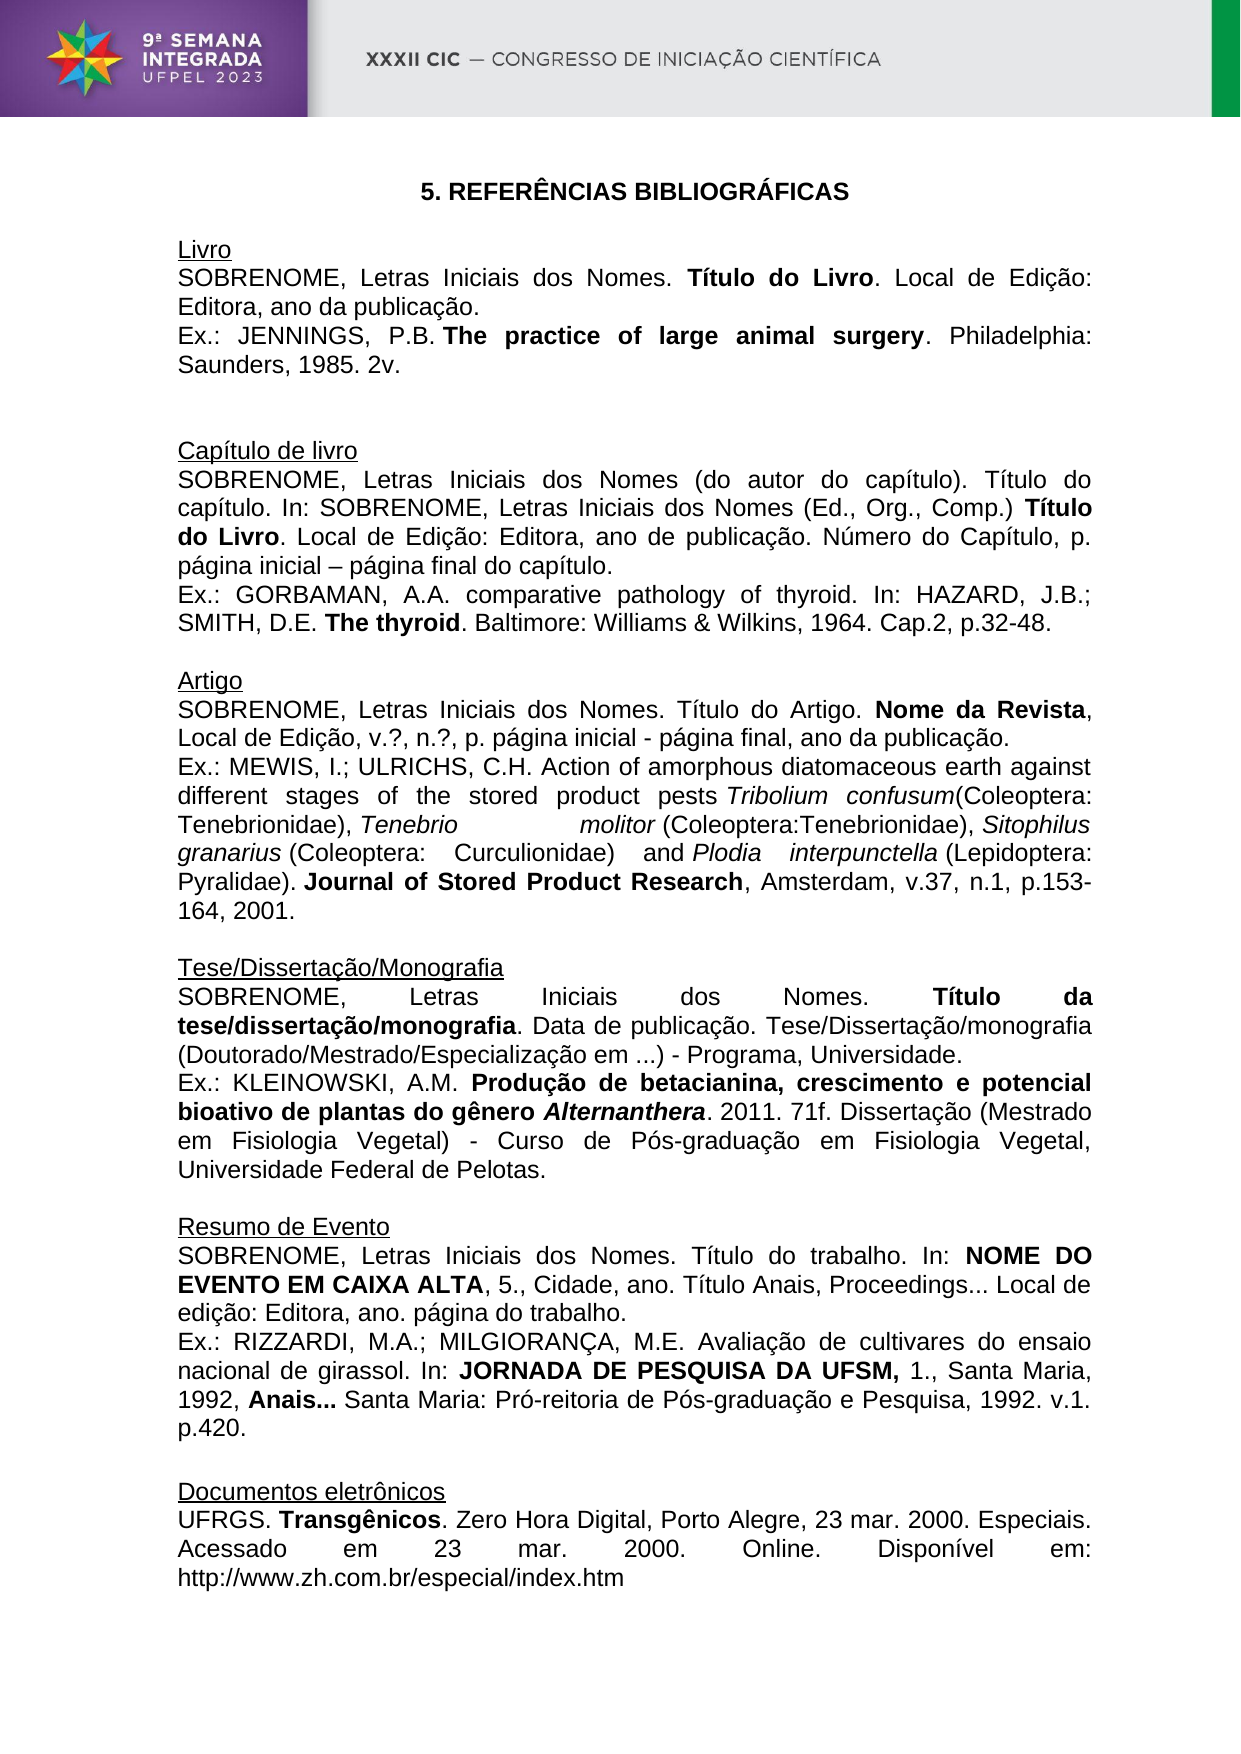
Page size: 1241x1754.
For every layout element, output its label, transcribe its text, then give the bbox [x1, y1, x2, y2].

text Livro [177, 235, 1092, 263]
text SOBRENOME, Letras Iniciais dos Nomes. Título da tese/dissertação/monografia. Data de publicação. Tese/Dissertação/monografia (Doutorado/Mestrado/Especialização em ...) - Programa, Universidade. [177, 982, 1092, 1068]
text Resumo de Evento [177, 1212, 1092, 1241]
picture [0, 0, 1241, 117]
text Ex.: MEWIS, I.; ULRICHS, C.H. Action of amorphous diatomaceous earth against different stages of the stored product pests Tribolium confusum(Coleoptera: Tenebrionidae), Tenebrio molitor (Coleoptera:Tenebrionidae), Sitophilus granarius (Coleoptera: Curculionidae) and Plodia interpunctella (Lepidoptera: Pyralidae). Journal of Stored Product Research, Amsterdam, v.37, n.1, p.153-164, 2001. [177, 752, 1092, 925]
text SOBRENOME, Letras Iniciais dos Nomes. Título do trabalho. In: NOME DO EVENTO EM CAIXA ALTA, 5., Cidade, ano. Título Anais, Proceedings... Local de edição: Editora, ano. página do trabalho. [177, 1241, 1092, 1327]
text Ex.: RIZZARDI, M.A.; MILGIORANÇA, M.E. Avaliação de cultivares do ensaio nacional de girassol. In: JORNADA DE PESQUISA DA UFSM, 1., Santa Maria, 1992, Anais... Santa Maria: Pró-reitoria de Pós-graduação e Pesquisa, 1992. v.1. p.420. [177, 1327, 1092, 1442]
text Tese/Dissertação/Monografia [177, 953, 1092, 982]
text UFRGS. Transgênicos. Zero Hora Digital, Porto Alegre, 23 mar. 2000. Especiais. Acessado em 23 mar. 2000. Online. Disponível em: http://www.zh.com.br/especial/index.htm [177, 1505, 1092, 1592]
text SOBRENOME, Letras Iniciais dos Nomes. Título do Livro. Local de Edição: Editora, ano da publicação. [177, 263, 1092, 321]
text Ex.: JENNINGS, P.B. The practice of large animal surgery. Philadelphia: Saunders, 1985. 2v. [177, 321, 1092, 378]
text Artigo [177, 666, 1092, 695]
text Capítulo de livro [177, 436, 1092, 465]
text SOBRENOME, Letras Iniciais dos Nomes (do autor do capítulo). Título do capítulo. In: SOBRENOME, Letras Iniciais dos Nomes (Ed., Org., Comp.) Título do Livro. Local de Edição: Editora, ano de publicação. Número do Capítulo, p. página inicial – página final do capítulo. [177, 465, 1092, 580]
text Ex.: KLEINOWSKI, A.M. Produção de betacianina, crescimento e potencial bioativo de plantas do gênero Alternanthera. 2011. 71f. Dissertação (Mestrado em Fisiologia Vegetal) - Curso de Pós-graduação em Fisiologia Vegetal, Universidade Federal de Pelotas. [177, 1068, 1092, 1183]
text Ex.: GORBAMAN, A.A. comparative pathology of thyroid. In: HAZARD, J.B.; SMITH, D.E. The thyroid. Baltimore: Williams & Wilkins, 1964. Cap.2, p.32-48. [177, 580, 1092, 637]
text 5. REFERÊNCIAS BIBLIOGRÁFICAS [177, 177, 1092, 206]
text Documentos eletrônicos [177, 1477, 1092, 1505]
text SOBRENOME, Letras Iniciais dos Nomes. Título do Artigo. Nome da Revista, Local de Edição, v.?, n.?, p. página inicial - página final, ano da publicação. [177, 695, 1092, 752]
